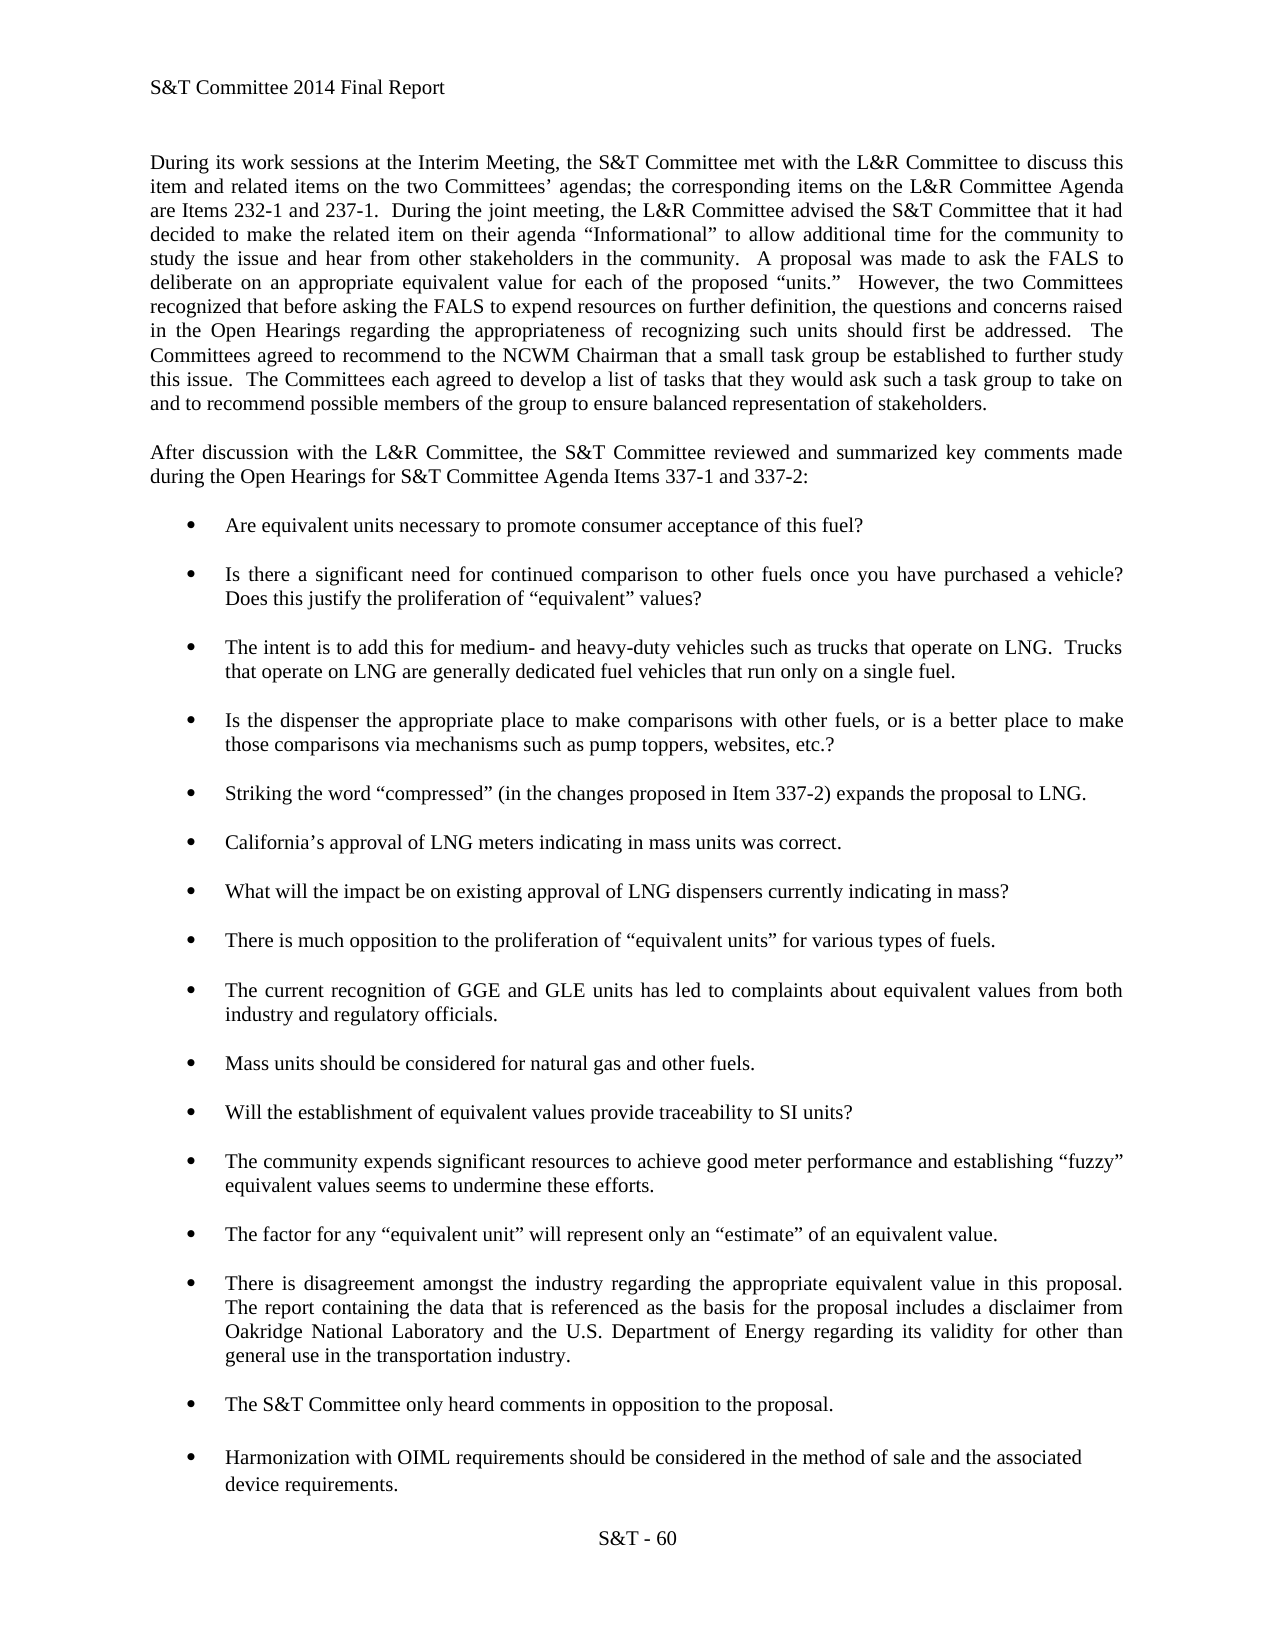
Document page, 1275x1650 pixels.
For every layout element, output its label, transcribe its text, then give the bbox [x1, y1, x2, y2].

text During its work sessions at the Interim Meeting, the S&T Committee met with the L&R Committee to discuss this item and related items on the two Committees’ agendas; the corresponding items on the L&R Committee Agenda are Items 232-1 and 237-1. During the joint meeting, the L&R Committee advised the S&T Committee that it had decided to make the related item on their agenda “Informational” to allow additional time for the community to study the issue and hear from other stakeholders in the community. A proposal was made to ask the FALS to deliberate on an appropriate equivalent value for each of the proposed “units.” However, the two Committees recognized that before asking the FALS to expend resources on further definition, the questions and concerns raised in the Open Hearings regarding the appropriateness of recognizing such units should first be addressed. The Committees agreed to recommend to the NCWM Chairman that a small task group be established to further study this issue. The Committees each agreed to develop a list of tasks that they would ask such a task group to take on and to recommend possible members of the group to ensure balanced representation of stakeholders. [150, 150, 1125, 415]
list The community expends significant resources to achieve good meter performance and establishing “fuzzy” equivalent values seems to undermine these efforts. [187, 1149, 1125, 1197]
list Harmonization with OIML requirements should be considered in the method of sale and the associated device requirements. [187, 1445, 1125, 1496]
list The S&T Committee only heard comments in opposition to the proposal. [187, 1392, 1125, 1416]
list Will the establishment of equivalent values provide traceability to SI units? [187, 1100, 1125, 1124]
list The factor for any “equivalent unit” will represent only an “estimate” of an equivalent value. [187, 1222, 1125, 1246]
list Is the dispenser the appropriate place to make comparisons with other fuels, or is a better place to make those comparisons via mechanisms such as pump toppers, websites, etc.? [187, 708, 1125, 756]
list Is there a significant need for continued comparison to other fuels once you have purchased a vehicle? Does this justify the proliferation of “equivalent” values? [187, 562, 1125, 610]
list What will the impact be on existing approval of LNG dispensers currently indicating in mass? [187, 879, 1125, 903]
list There is much opposition to the proliferation of “equivalent units” for various types of fuels. [187, 928, 1125, 952]
list The current recognition of GGE and GLE units has led to complaints about equivalent values from both industry and regulatory officials. [187, 977, 1125, 1026]
list Are equivalent units necessary to promote consumer acceptance of this fuel? [187, 513, 1125, 537]
list The intent is to add this for medium- and heavy-duty vehicles such as trucks that operate on LNG. Trucks that operate on LNG are generally dedicated fuel vehicles that run only on a single fuel. [187, 635, 1125, 683]
text After discussion with the L&R Committee, the S&T Committee reviewed and summarized key comments made during the Open Hearings for S&T Committee Agenda Items 337-1 and 337-2: [150, 440, 1125, 488]
list Mass units should be considered for natural gas and other fuels. [187, 1051, 1125, 1075]
list Striking the word “compressed” (in the changes proposed in Item 337-2) expands the proposal to LNG. [187, 781, 1125, 805]
list California’s approval of LNG meters indicating in mass units was correct. [187, 830, 1125, 854]
list There is disagreement amongst the industry regarding the appropriate equivalent value in this proposal. The report containing the data that is referenced as the basis for the proposal includes a disclaimer from Oakridge National Laboratory and the U.S. Department of Energy regarding its validity for other than general use in the transportation industry. [187, 1271, 1125, 1367]
